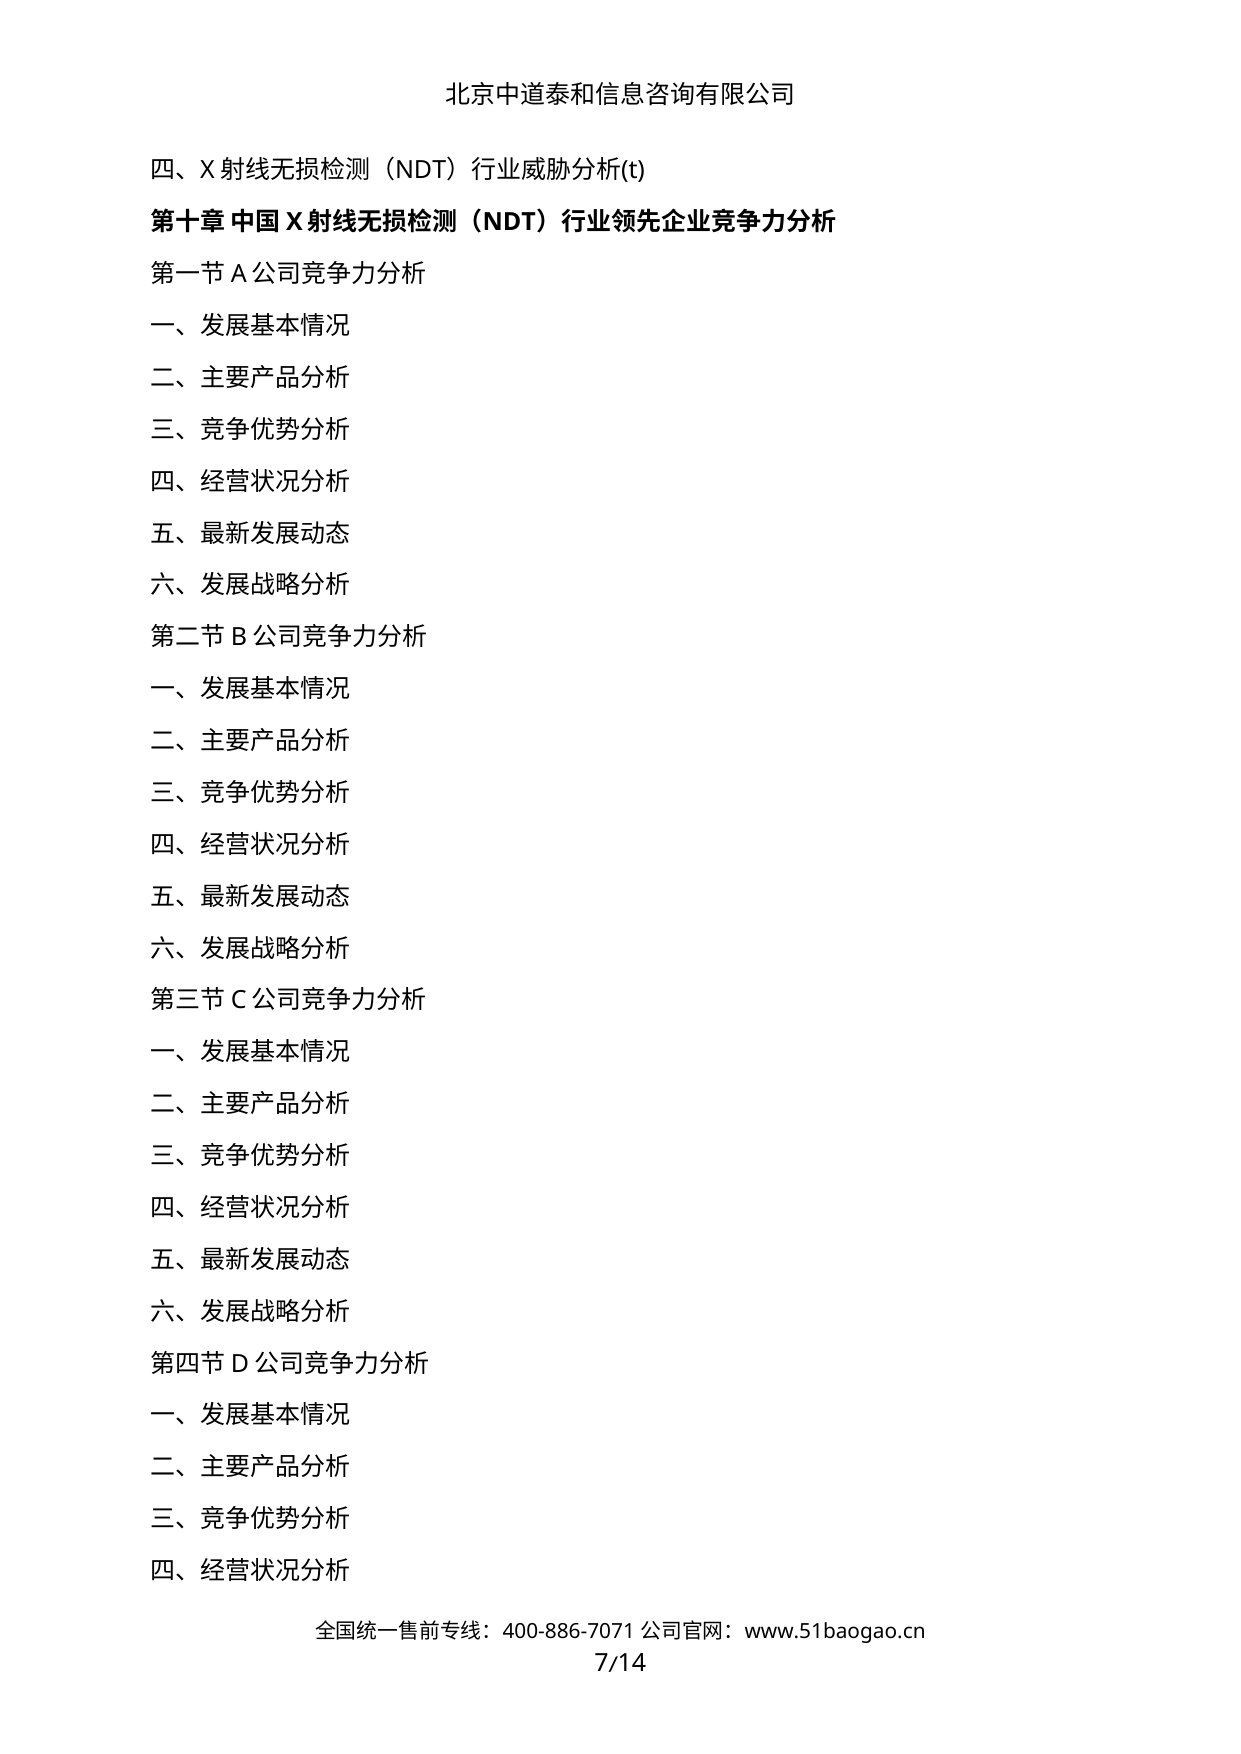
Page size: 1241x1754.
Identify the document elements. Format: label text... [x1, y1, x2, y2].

text 第一节 A公司竞争力分析 [150, 254, 1090, 290]
text 五、最新发展动态 [150, 513, 1090, 549]
text 三、竞争优势分析 [150, 772, 1090, 809]
text 一、发展基本情况 [150, 306, 1090, 342]
text 二、主要产品分析 [150, 721, 1090, 757]
text 一、发展基本情况 [150, 1395, 1090, 1431]
text 五、最新发展动态 [150, 876, 1090, 912]
text 第四节 D公司竞争力分析 [150, 1343, 1090, 1379]
text 一、发展基本情况 [150, 669, 1090, 705]
text 六、发展战略分析 [150, 565, 1090, 601]
text 二、主要产品分析 [150, 357, 1090, 394]
text 六、发展战略分析 [150, 928, 1090, 964]
text 第二节 B公司竞争力分析 [150, 617, 1090, 653]
text 三、竞争优势分析 [150, 1499, 1090, 1535]
text 第十章 中国X射线无损检测（NDT）行业领先企业竞争力分析 [150, 202, 1090, 238]
text 二、主要产品分析 [150, 1084, 1090, 1120]
text 四、经营状况分析 [150, 1187, 1090, 1224]
text 六、发展战略分析 [150, 1291, 1090, 1327]
text 一、发展基本情况 [150, 1032, 1090, 1068]
text 四、X射线无损检测（NDT）行业威胁分析(t) [150, 150, 1090, 186]
text 五、最新发展动态 [150, 1239, 1090, 1276]
text 四、经营状况分析 [150, 1551, 1090, 1587]
text 二、主要产品分析 [150, 1447, 1090, 1483]
text 四、经营状况分析 [150, 461, 1090, 497]
text 四、经营状况分析 [150, 824, 1090, 861]
text 三、竞争优势分析 [150, 409, 1090, 446]
text 三、竞争优势分析 [150, 1136, 1090, 1172]
text 第三节 C公司竞争力分析 [150, 980, 1090, 1016]
